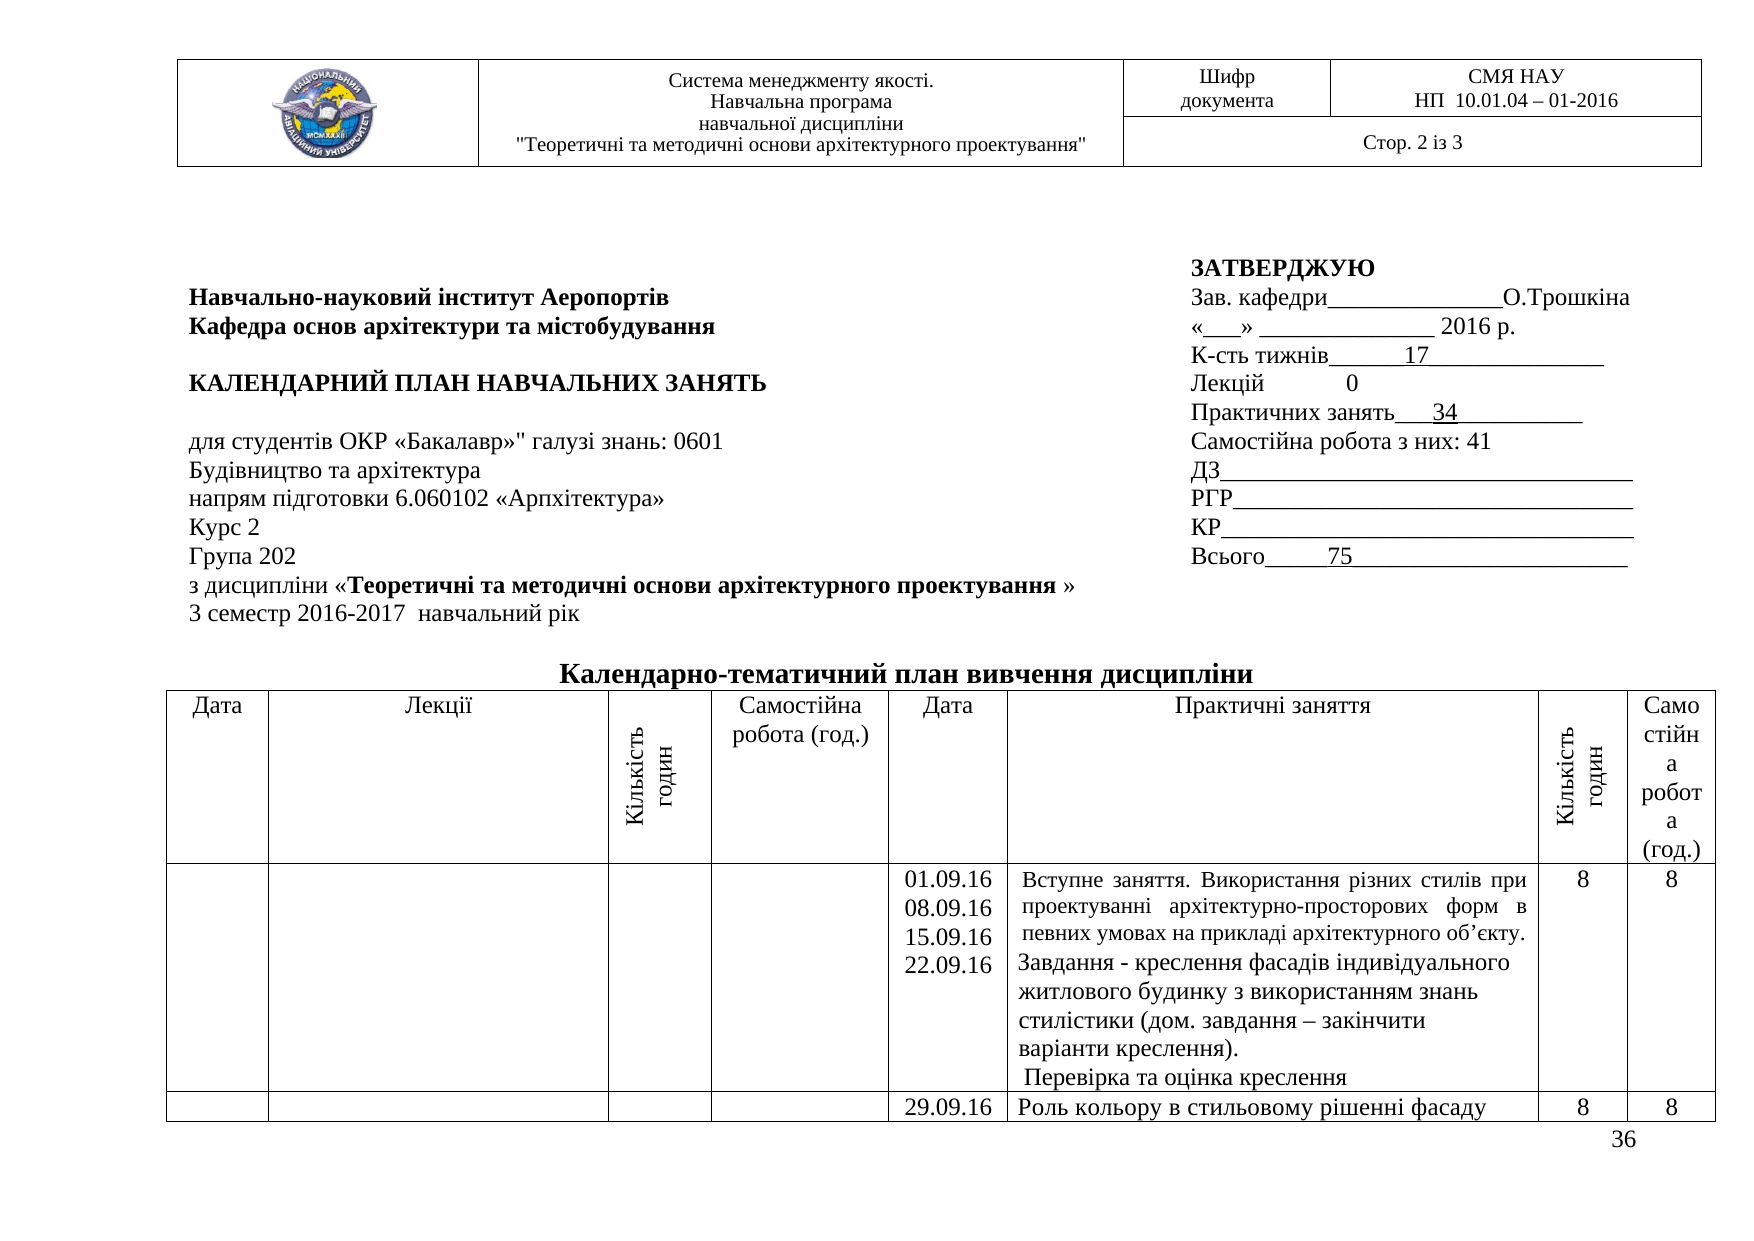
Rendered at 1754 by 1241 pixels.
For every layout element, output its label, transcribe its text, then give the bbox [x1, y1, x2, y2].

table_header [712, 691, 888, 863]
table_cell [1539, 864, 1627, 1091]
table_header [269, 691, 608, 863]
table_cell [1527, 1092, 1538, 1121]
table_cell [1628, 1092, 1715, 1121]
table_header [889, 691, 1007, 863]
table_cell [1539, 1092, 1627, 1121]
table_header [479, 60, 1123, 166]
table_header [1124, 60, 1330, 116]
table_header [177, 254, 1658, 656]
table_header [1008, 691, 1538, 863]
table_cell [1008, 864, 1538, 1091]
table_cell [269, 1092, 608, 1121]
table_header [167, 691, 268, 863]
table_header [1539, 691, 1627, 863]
picture [270, 65, 377, 157]
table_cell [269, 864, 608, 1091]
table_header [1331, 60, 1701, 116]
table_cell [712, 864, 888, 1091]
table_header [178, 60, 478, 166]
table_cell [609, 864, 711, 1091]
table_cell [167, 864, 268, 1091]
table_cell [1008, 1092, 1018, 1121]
text Календарно-тематичний план вивчення дисципліни [177, 656, 1636, 689]
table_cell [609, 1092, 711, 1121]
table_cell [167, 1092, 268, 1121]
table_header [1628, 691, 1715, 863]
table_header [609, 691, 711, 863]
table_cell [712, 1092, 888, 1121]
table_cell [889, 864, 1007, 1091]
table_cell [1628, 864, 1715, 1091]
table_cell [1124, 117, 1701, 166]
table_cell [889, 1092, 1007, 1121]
